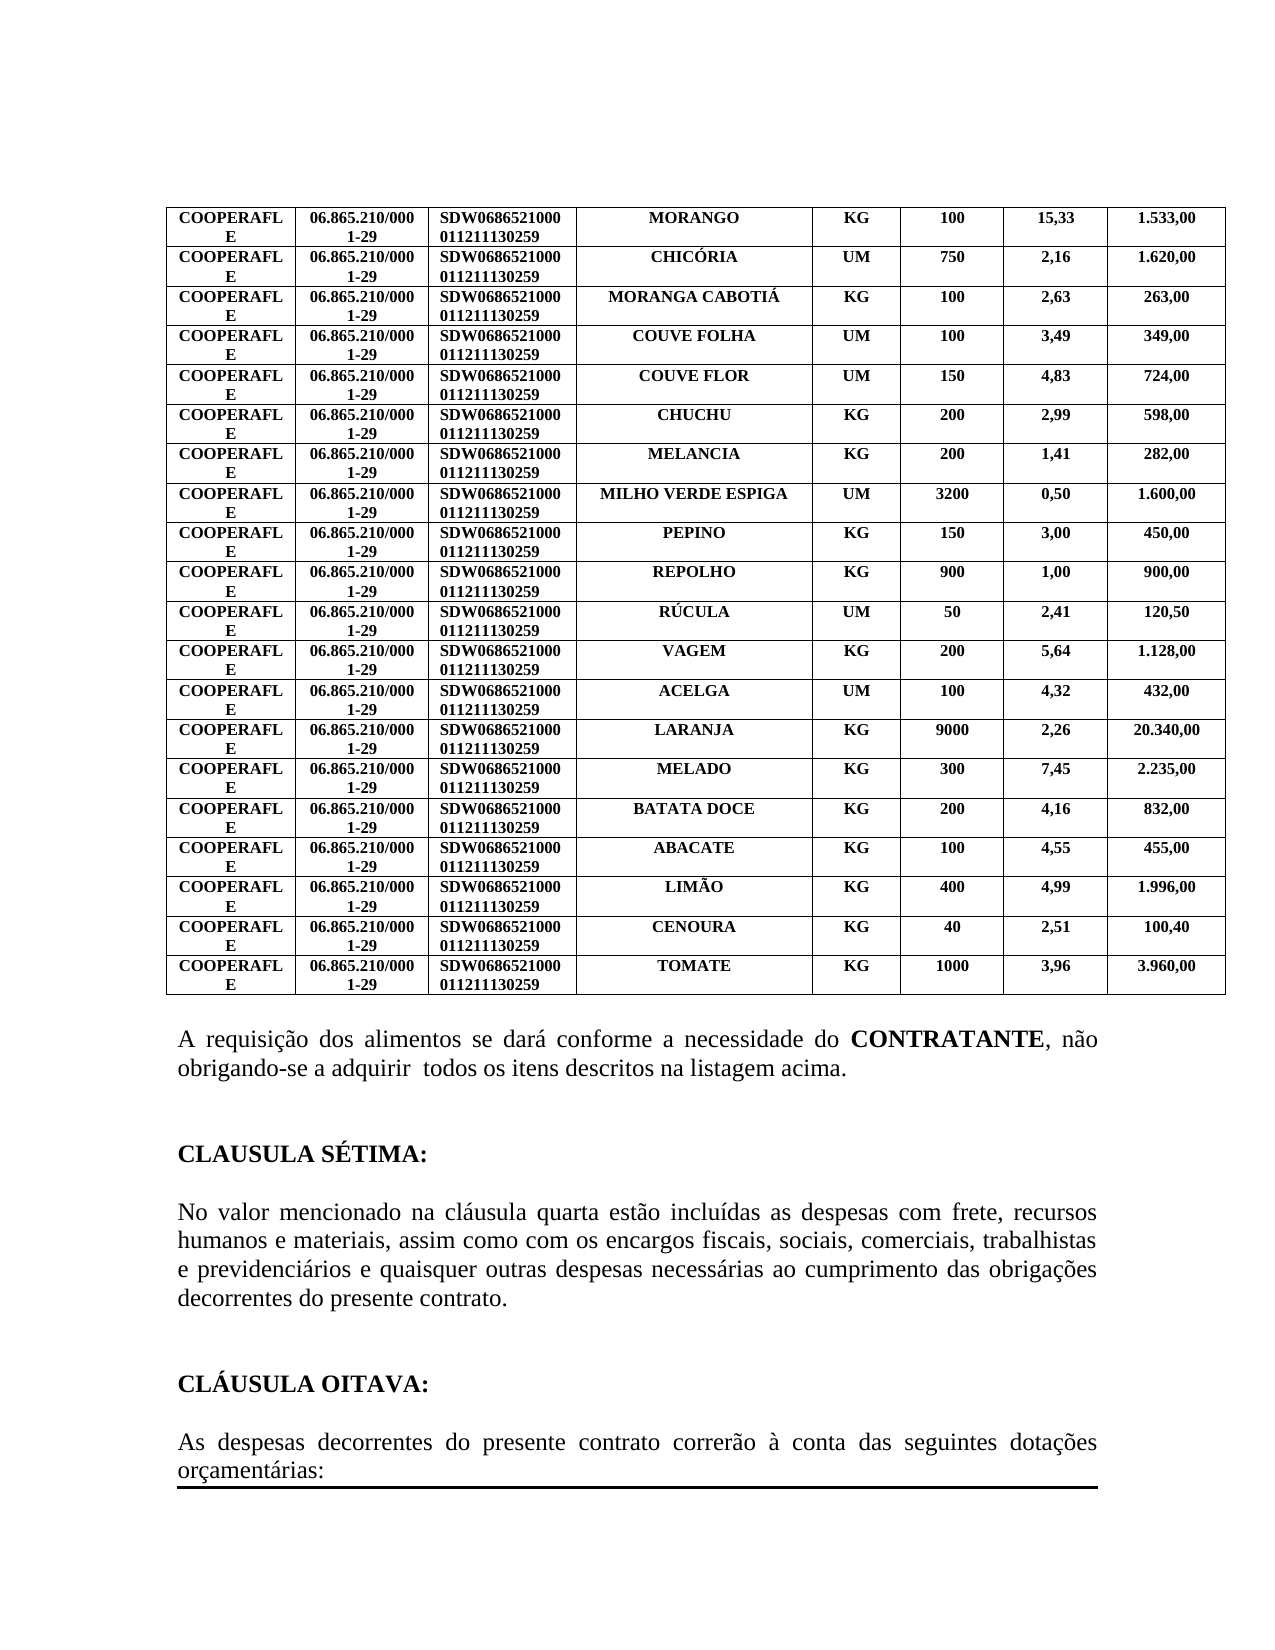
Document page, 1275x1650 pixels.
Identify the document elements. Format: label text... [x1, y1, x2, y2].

table_cell 06.865.210/0001-29 [296, 208, 428, 246]
table_cell 900,00 [1108, 562, 1225, 601]
table_cell KG [813, 799, 900, 837]
table_cell KG [813, 838, 900, 876]
table_cell 263,00 [1108, 287, 1225, 325]
table_cell 2.235,00 [1108, 759, 1225, 797]
table_cell COOPERAFLE [167, 720, 295, 758]
table_cell 200 [901, 799, 1003, 837]
table_cell COOPERAFLE [167, 956, 295, 994]
table_cell CHUCHU [577, 405, 812, 443]
table_cell KG [813, 523, 900, 561]
table_cell UM [813, 680, 900, 719]
table_cell 3.960,00 [1108, 956, 1225, 994]
table_cell 06.865.210/0001-29 [296, 484, 428, 522]
table_cell COOPERAFLE [167, 562, 295, 601]
table_cell 2,63 [1004, 287, 1107, 325]
table_cell MORANGO [577, 208, 812, 246]
table_cell 40 [901, 917, 1003, 955]
table_cell 455,00 [1108, 838, 1225, 876]
table_cell UM [813, 365, 900, 404]
table_cell KG [813, 444, 900, 482]
table_cell 100 [901, 326, 1003, 364]
table_cell PEPINO [577, 523, 812, 561]
table_cell 06.865.210/0001-29 [296, 956, 428, 994]
table_cell COUVE FLOR [577, 365, 812, 404]
table_cell SDW0686521000011211130259 [429, 287, 576, 325]
table_cell 06.865.210/0001-29 [296, 444, 428, 482]
table_cell UM [813, 326, 900, 364]
table_cell 450,00 [1108, 523, 1225, 561]
table_cell 100 [901, 208, 1003, 246]
text No valor mencionado na cláusula quarta estão incluídas as despesas com frete, recursos humanos e materiais, assim como com os encargos fiscais, sociais, comerciais, trabalhistas e previdenciários e quaisquer outras despesas necessárias ao cumprimento das obrigações decorrentes do presente contrato. [177, 1197, 1098, 1312]
table_cell ABACATE [577, 838, 812, 876]
table_cell 3,49 [1004, 326, 1107, 364]
table_cell 06.865.210/0001-29 [296, 562, 428, 601]
table_cell 1.996,00 [1108, 877, 1225, 916]
table_cell 06.865.210/0001-29 [296, 523, 428, 561]
table_cell 06.865.210/0001-29 [296, 759, 428, 797]
table_cell MELADO [577, 759, 812, 797]
table_cell 06.865.210/0001-29 [296, 602, 428, 640]
table_cell 832,00 [1108, 799, 1225, 837]
table_cell 06.865.210/0001-29 [296, 680, 428, 719]
table_cell 2,51 [1004, 917, 1107, 955]
table_cell UM [813, 247, 900, 286]
table_cell SDW0686521000011211130259 [429, 326, 576, 364]
table_cell COOPERAFLE [167, 208, 295, 246]
table_cell 100 [901, 287, 1003, 325]
table_cell KG [813, 759, 900, 797]
table_cell 3,00 [1004, 523, 1107, 561]
table_cell 150 [901, 523, 1003, 561]
table_cell LIMÃO [577, 877, 812, 916]
table_cell RÚCULA [577, 602, 812, 640]
text A requisição dos alimentos se dará conforme a necessidade do CONTRATANTE, não obrigando-se a adquirir todos os itens descritos na listagem acima. [177, 1024, 1098, 1082]
table_cell 3,96 [1004, 956, 1107, 994]
table_cell COOPERAFLE [167, 641, 295, 679]
table_cell 1.600,00 [1108, 484, 1225, 522]
table_cell SDW0686521000011211130259 [429, 641, 576, 679]
table_cell SDW0686521000011211130259 [429, 523, 576, 561]
table_cell 1,00 [1004, 562, 1107, 601]
table_cell 5,64 [1004, 641, 1107, 679]
table_cell SDW0686521000011211130259 [429, 484, 576, 522]
table_cell 4,99 [1004, 877, 1107, 916]
table_cell 120,50 [1108, 602, 1225, 640]
table_cell SDW0686521000011211130259 [429, 838, 576, 876]
table_cell 4,32 [1004, 680, 1107, 719]
table_cell KG [813, 562, 900, 601]
table_cell SDW0686521000011211130259 [429, 405, 576, 443]
table_cell UM [813, 602, 900, 640]
table_cell 1.128,00 [1108, 641, 1225, 679]
table_cell COOPERAFLE [167, 759, 295, 797]
table_cell 2,26 [1004, 720, 1107, 758]
table_cell 1000 [901, 956, 1003, 994]
table_cell KG [813, 641, 900, 679]
table_cell COOPERAFLE [167, 877, 295, 916]
table_cell 06.865.210/0001-29 [296, 326, 428, 364]
table_cell KG [813, 405, 900, 443]
table_cell 750 [901, 247, 1003, 286]
table_cell SDW0686521000011211130259 [429, 602, 576, 640]
table_cell 20.340,00 [1108, 720, 1225, 758]
table_cell 100,40 [1108, 917, 1225, 955]
table_cell 06.865.210/0001-29 [296, 365, 428, 404]
table_cell COOPERAFLE [167, 680, 295, 719]
table_cell 282,00 [1108, 444, 1225, 482]
table_cell MORANGA CABOTIÁ [577, 287, 812, 325]
table_cell COOPERAFLE [167, 838, 295, 876]
table_cell COOPERAFLE [167, 444, 295, 482]
table_cell 50 [901, 602, 1003, 640]
table_cell COOPERAFLE [167, 365, 295, 404]
table_cell REPOLHO [577, 562, 812, 601]
table_cell SDW0686521000011211130259 [429, 562, 576, 601]
table_cell COOPERAFLE [167, 247, 295, 286]
table_cell BATATA DOCE [577, 799, 812, 837]
table_cell 200 [901, 405, 1003, 443]
table_cell KG [813, 917, 900, 955]
table_cell 4,83 [1004, 365, 1107, 404]
table_cell CHICÓRIA [577, 247, 812, 286]
table_cell SDW0686521000011211130259 [429, 956, 576, 994]
table_cell SDW0686521000011211130259 [429, 365, 576, 404]
table_cell 06.865.210/0001-29 [296, 641, 428, 679]
table_cell SDW0686521000011211130259 [429, 759, 576, 797]
table_cell KG [813, 956, 900, 994]
table_cell SDW0686521000011211130259 [429, 680, 576, 719]
table_cell 4,55 [1004, 838, 1107, 876]
table_cell SDW0686521000011211130259 [429, 247, 576, 286]
table_cell COOPERAFLE [167, 484, 295, 522]
table_cell SDW0686521000011211130259 [429, 799, 576, 837]
table_cell COOPERAFLE [167, 523, 295, 561]
table_cell MILHO VERDE ESPIGA [577, 484, 812, 522]
table_cell COOPERAFLE [167, 287, 295, 325]
table_cell SDW0686521000011211130259 [429, 917, 576, 955]
table_cell 432,00 [1108, 680, 1225, 719]
table_cell SDW0686521000011211130259 [429, 877, 576, 916]
table_cell 1.533,00 [1108, 208, 1225, 246]
table_cell 06.865.210/0001-29 [296, 720, 428, 758]
table_cell KG [813, 287, 900, 325]
table_cell 724,00 [1108, 365, 1225, 404]
table_cell KG [813, 208, 900, 246]
table_cell UM [813, 484, 900, 522]
table_cell 100 [901, 680, 1003, 719]
table_cell 2,41 [1004, 602, 1107, 640]
table_cell 2,99 [1004, 405, 1107, 443]
table_cell 06.865.210/0001-29 [296, 799, 428, 837]
table_cell 349,00 [1108, 326, 1225, 364]
table_cell SDW0686521000011211130259 [429, 720, 576, 758]
table_cell 400 [901, 877, 1003, 916]
table_cell 06.865.210/0001-29 [296, 838, 428, 876]
table_cell 1.620,00 [1108, 247, 1225, 286]
table_cell 9000 [901, 720, 1003, 758]
text CLÁUSULA OITAVA: [177, 1369, 1098, 1398]
table_cell KG [813, 720, 900, 758]
table_cell 06.865.210/0001-29 [296, 287, 428, 325]
table_cell 4,16 [1004, 799, 1107, 837]
table_cell 06.865.210/0001-29 [296, 917, 428, 955]
table_cell TOMATE [577, 956, 812, 994]
table_cell CENOURA [577, 917, 812, 955]
table_cell 0,50 [1004, 484, 1107, 522]
table_cell 1,41 [1004, 444, 1107, 482]
text As despesas decorrentes do presente contrato correrão à conta das seguintes dotações orçamentárias: [177, 1427, 1098, 1486]
table_cell COOPERAFLE [167, 602, 295, 640]
table_cell 598,00 [1108, 405, 1225, 443]
table_cell MELANCIA [577, 444, 812, 482]
table_cell 150 [901, 365, 1003, 404]
table_cell 06.865.210/0001-29 [296, 405, 428, 443]
table_cell COOPERAFLE [167, 405, 295, 443]
table_cell COOPERAFLE [167, 326, 295, 364]
table_cell VAGEM [577, 641, 812, 679]
table_cell 200 [901, 641, 1003, 679]
table_cell KG [813, 877, 900, 916]
table_cell 3200 [901, 484, 1003, 522]
table_cell LARANJA [577, 720, 812, 758]
table_cell 15,33 [1004, 208, 1107, 246]
table_cell COOPERAFLE [167, 917, 295, 955]
table_cell 06.865.210/0001-29 [296, 247, 428, 286]
table_cell 300 [901, 759, 1003, 797]
table_cell 7,45 [1004, 759, 1107, 797]
table_cell 200 [901, 444, 1003, 482]
table_cell ACELGA [577, 680, 812, 719]
table_cell 2,16 [1004, 247, 1107, 286]
table_cell SDW0686521000011211130259 [429, 444, 576, 482]
table_cell COOPERAFLE [167, 799, 295, 837]
table_cell 900 [901, 562, 1003, 601]
table_cell 100 [901, 838, 1003, 876]
table_cell COUVE FOLHA [577, 326, 812, 364]
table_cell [429, 208, 576, 246]
table_cell 06.865.210/0001-29 [296, 877, 428, 916]
text CLAUSULA SÉTIMA: [177, 1139, 1098, 1168]
